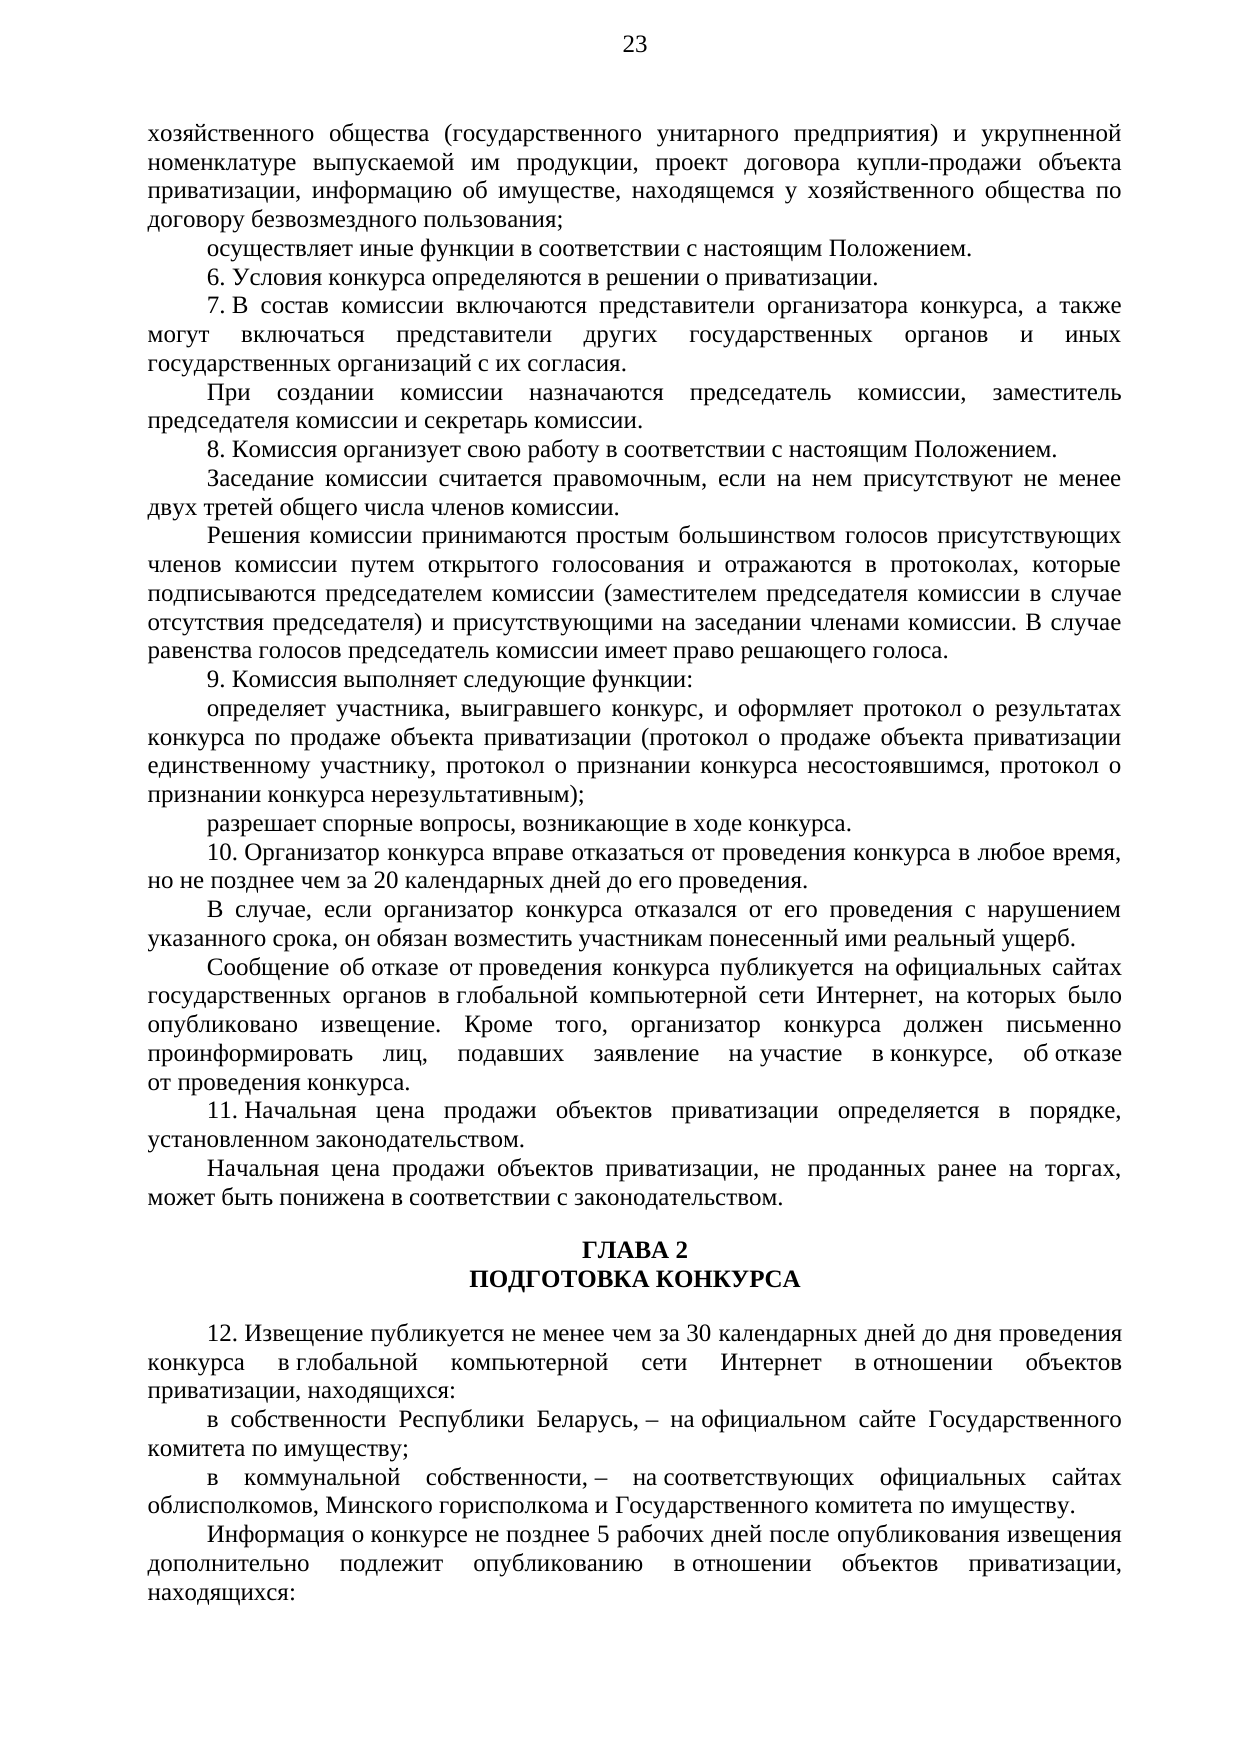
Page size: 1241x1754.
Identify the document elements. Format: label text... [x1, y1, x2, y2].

text Информация о конкурсе не позднее 5 рабочих дней после опубликования извещения дополнительно подлежит опубликованию в отношении объектов приватизации, находящихся: [147, 1519, 1122, 1606]
text ГЛАВА 2 ПОДГОТОВКА КОНКУРСА [147, 1236, 1122, 1293]
text Сообщение об отказе от проведения конкурса публикуется на официальных сайтах государственных органов в глобальной компьютерной сети Интернет, на которых было опубликовано извещение. Кроме того, организатор конкурса должен письменно проинформировать лиц, подавших заявление на участие в конкурсе, об отказе от проведения конкурса. [147, 952, 1122, 1096]
text Решения комиссии принимаются простым большинством голосов присутствующих членов комиссии путем открытого голосования и отражаются в протоколах, которые подписываются председателем комиссии (заместителем председателя комиссии в случае отсутствия председателя) и присутствующими на заседании членами комиссии. В случае равенства голосов председатель комиссии имеет право решающего голоса. [147, 521, 1122, 664]
text Заседание комиссии считается правомочным, если на нем присутствуют не менее двух третей общего числа членов комиссии. [147, 463, 1122, 521]
text 9. Комиссия выполняет следующие функции: [147, 664, 1122, 693]
text разрешает спорные вопросы, возникающие в ходе конкурса. [147, 808, 1122, 837]
text осуществляет иные функции в соответствии с настоящим Положением. [147, 233, 1122, 262]
text При создании комиссии назначаются председатель комиссии, заместитель председателя комиссии и секретарь комиссии. [147, 377, 1122, 434]
text в собственности Республики Беларусь, – на официальном сайте Государственного комитета по имуществу; [147, 1404, 1122, 1462]
text 7. В состав комиссии включаются представители организатора конкурса, а также могут включаться представители других государственных органов и иных государственных организаций с их согласия. [147, 291, 1122, 377]
text В случае, если организатор конкурса отказался от его проведения с нарушением указанного срока, он обязан возместить участникам понесенный ими реальный ущерб. [147, 894, 1122, 952]
text 8. Комиссия организует свою работу в соответствии с настоящим Положением. [147, 434, 1122, 463]
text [147, 118, 1122, 233]
text определяет участника, выигравшего конкурс, и оформляет протокол о результатах конкурса по продаже объекта приватизации (протокол о продаже объекта приватизации единственному участнику, протокол о признании конкурса несостоявшимся, протокол о признании конкурса нерезультативным); [147, 693, 1122, 808]
text 10. Организатор конкурса вправе отказаться от проведения конкурса в любое время, но не позднее чем за 20 календарных дней до его проведения. [147, 837, 1122, 894]
text 11. Начальная цена продажи объектов приватизации определяется в порядке, установленном законодательством. [147, 1096, 1122, 1153]
text 12. Извещение публикуется не менее чем за 30 календарных дней до дня проведения конкурса в глобальной компьютерной сети Интернет в отношении объектов приватизации, находящихся: [147, 1318, 1122, 1404]
text 6. Условия конкурса определяются в решении о приватизации. [147, 262, 1122, 291]
text в коммунальной собственности, – на соответствующих официальных сайтах облисполкомов, Минского горисполкома и Государственного комитета по имуществу. [147, 1462, 1122, 1519]
text Начальная цена продажи объектов приватизации, не проданных ранее на торгах, может быть понижена в соответствии с законодательством. [147, 1153, 1122, 1211]
